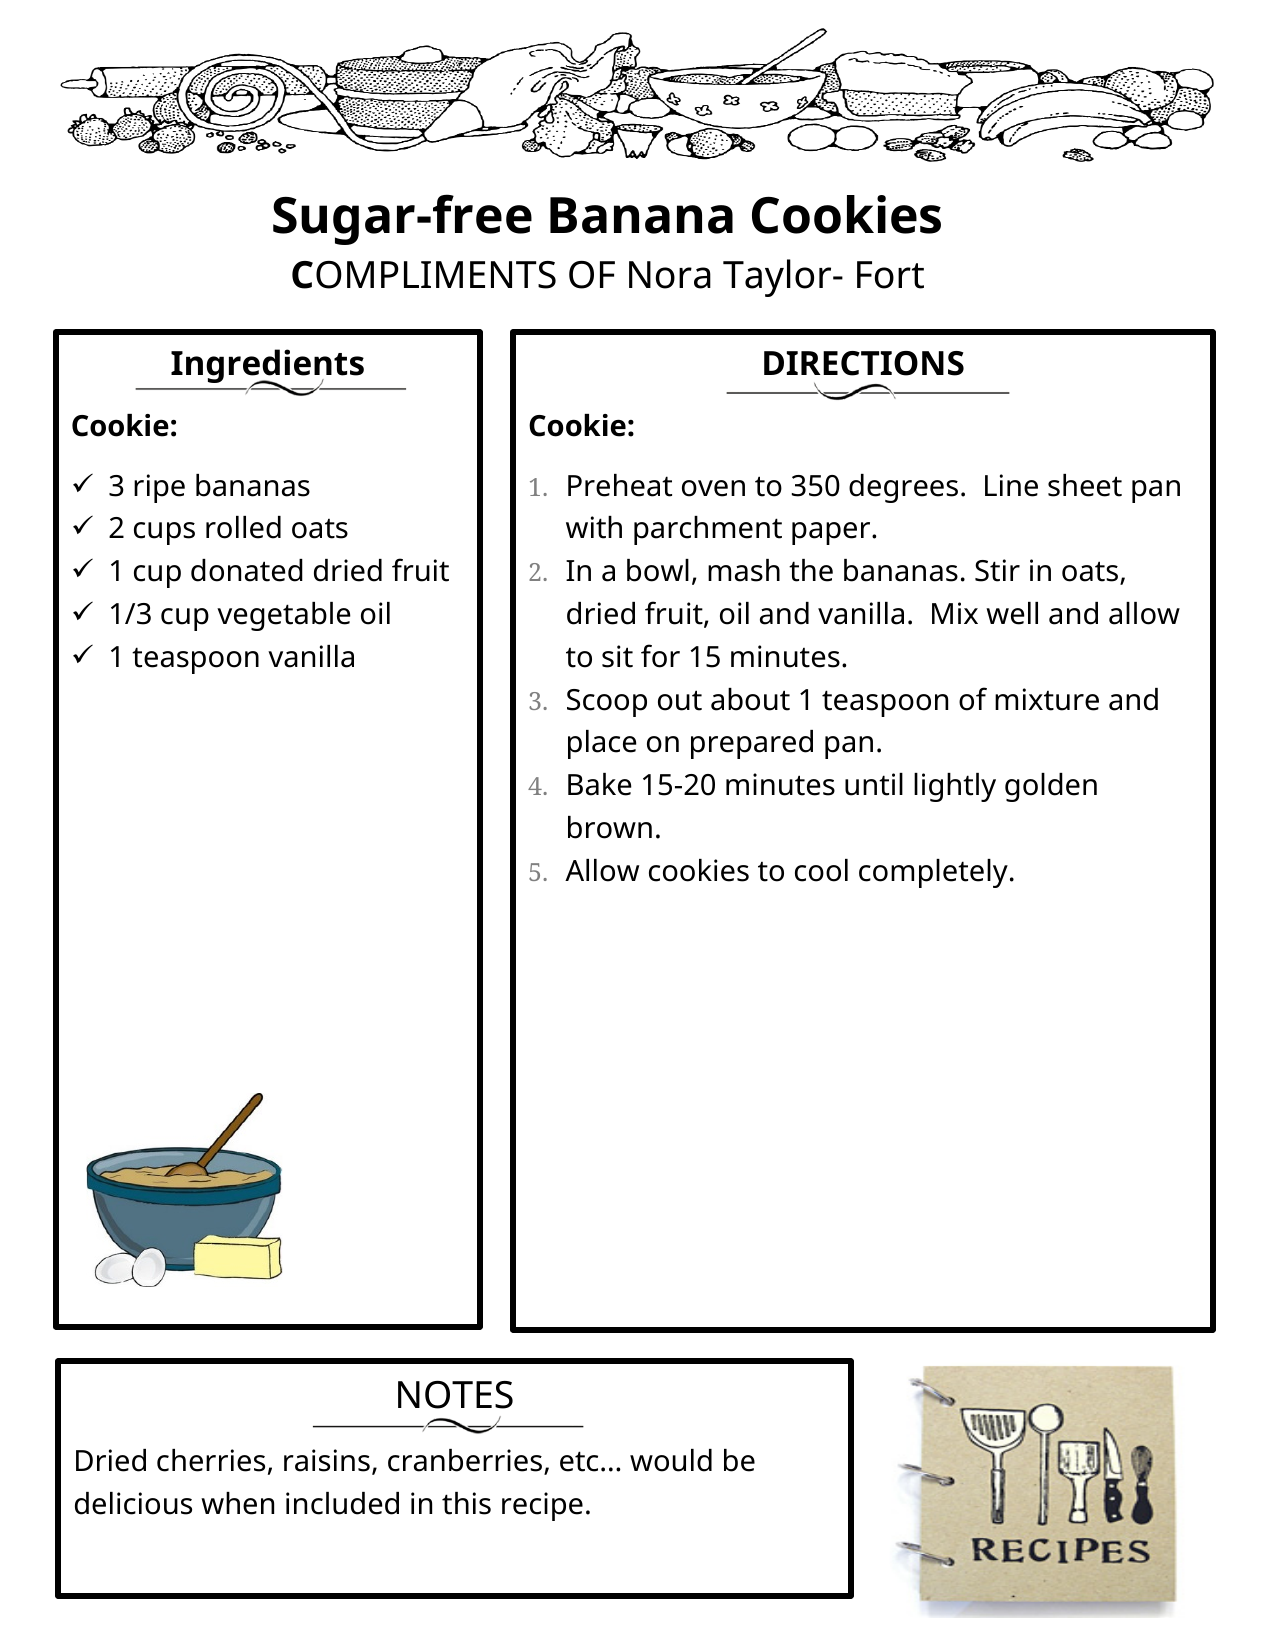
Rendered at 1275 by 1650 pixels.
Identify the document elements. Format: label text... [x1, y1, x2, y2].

picture [726, 361, 1010, 430]
text Sugar-free Banana Cookies [90, 180, 1125, 248]
picture [312, 1396, 584, 1462]
list COMPLIMENTS OF Nora Taylor- Fort [90, 248, 1125, 299]
picture [60, 28, 1214, 162]
picture [86, 1093, 283, 1287]
picture [135, 358, 407, 424]
picture [889, 1360, 1199, 1618]
